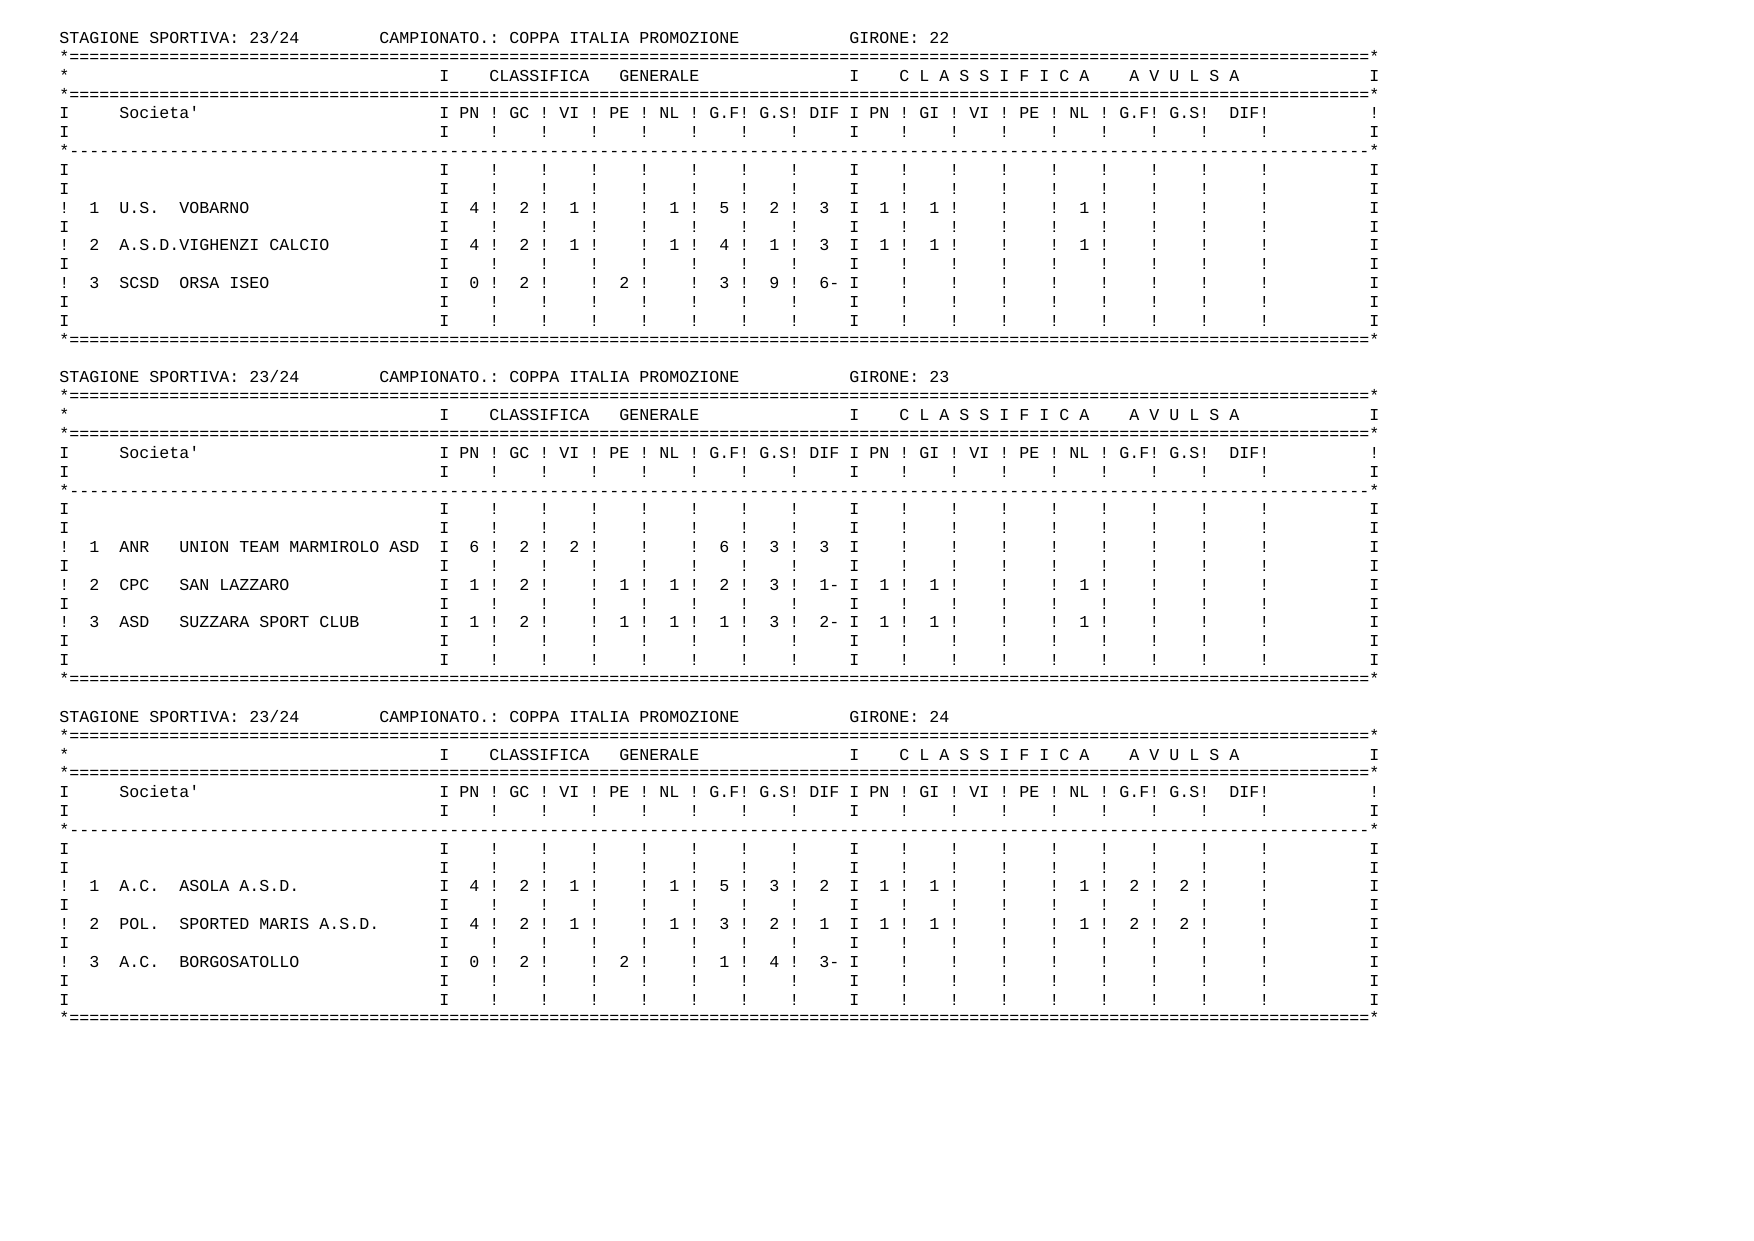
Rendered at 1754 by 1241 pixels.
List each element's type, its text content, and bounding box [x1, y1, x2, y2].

text I Societa' I PN ! GC ! VI ! PE ! NL ! G.F! G.S! DIF I PN ! GI ! VI ! PE ! NL ! G.F! G.S! DIF! ! [59, 444, 1695, 463]
text I I ! ! ! ! ! ! ! I ! ! ! ! ! ! ! ! I [59, 501, 1695, 520]
text I I ! ! ! ! ! ! ! I ! ! ! ! ! ! ! ! I [59, 859, 1695, 878]
text I I ! ! ! ! ! ! ! I ! ! ! ! ! ! ! ! I [59, 595, 1695, 614]
text * I CLASSIFICA GENERALE I C L A S S I F I C A A V U L S A I [59, 407, 1695, 426]
text I I ! ! ! ! ! ! ! I ! ! ! ! ! ! ! ! I [59, 463, 1695, 482]
text * I CLASSIFICA GENERALE I C L A S S I F I C A A V U L S A I [59, 67, 1695, 86]
text I I ! ! ! ! ! ! ! I ! ! ! ! ! ! ! ! I [59, 256, 1695, 275]
text ! 2 POL. SPORTED MARIS A.S.D. I 4 ! 2 ! 1 ! ! 1 ! 3 ! 2 ! 1 I 1 ! 1 ! ! ! 1 ! 2 ! 2 ! ! I [59, 916, 1695, 934]
text ! 1 U.S. VOBARNO I 4 ! 2 ! 1 ! ! 1 ! 5 ! 2 ! 3 I 1 ! 1 ! ! ! 1 ! ! ! ! I [59, 199, 1695, 218]
text *==================================================================================================================================* [59, 727, 1695, 746]
text I I ! ! ! ! ! ! ! I ! ! ! ! ! ! ! ! I [59, 652, 1695, 671]
text ! 1 ANR UNION TEAM MARMIROLO ASD I 6 ! 2 ! 2 ! ! ! 6 ! 3 ! 3 I ! ! ! ! ! ! ! ! I [59, 539, 1695, 557]
text *----------------------------------------------------------------------------------------------------------------------------------* [59, 143, 1695, 162]
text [59, 86, 1695, 105]
text STAGIONE SPORTIVA: 23/24 CAMPIONATO.: COPPA ITALIA PROMOZIONE GIRONE: 24 [59, 708, 1695, 727]
text I I ! ! ! ! ! ! ! I ! ! ! ! ! ! ! ! I [59, 934, 1695, 953]
text ! 2 CPC SAN LAZZARO I 1 ! 2 ! ! 1 ! 1 ! 2 ! 3 ! 1- I 1 ! 1 ! ! ! 1 ! ! ! ! I [59, 576, 1695, 595]
text I I ! ! ! ! ! ! ! I ! ! ! ! ! ! ! ! I [59, 218, 1695, 237]
text STAGIONE SPORTIVA: 23/24 CAMPIONATO.: COPPA ITALIA PROMOZIONE GIRONE: 22 [59, 29, 1695, 48]
text I Societa' I PN ! GC ! VI ! PE ! NL ! G.F! G.S! DIF I PN ! GI ! VI ! PE ! NL ! G.F! G.S! DIF! ! [59, 105, 1695, 124]
text *==================================================================================================================================* [59, 426, 1695, 444]
text ! 3 ASD SUZZARA SPORT CLUB I 1 ! 2 ! ! 1 ! 1 ! 1 ! 3 ! 2- I 1 ! 1 ! ! ! 1 ! ! ! ! I [59, 614, 1695, 633]
text *==================================================================================================================================* [59, 671, 1695, 689]
text *==================================================================================================================================* [59, 388, 1695, 407]
text ! 3 SCSD ORSA ISEO I 0 ! 2 ! ! 2 ! ! 3 ! 9 ! 6- I ! ! ! ! ! ! ! ! I [59, 275, 1695, 293]
text I I ! ! ! ! ! ! ! I ! ! ! ! ! ! ! ! I [59, 124, 1695, 143]
text *==================================================================================================================================* [59, 331, 1695, 350]
text STAGIONE SPORTIVA: 23/24 CAMPIONATO.: COPPA ITALIA PROMOZIONE GIRONE: 23 [59, 369, 1695, 388]
text I I ! ! ! ! ! ! ! I ! ! ! ! ! ! ! ! I [59, 633, 1695, 652]
text I I ! ! ! ! ! ! ! I ! ! ! ! ! ! ! ! I [59, 557, 1695, 576]
text I I ! ! ! ! ! ! ! I ! ! ! ! ! ! ! ! I [59, 180, 1695, 199]
text I I ! ! ! ! ! ! ! I ! ! ! ! ! ! ! ! I [59, 803, 1695, 821]
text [59, 48, 1695, 67]
text ! 1 A.C. ASOLA A.S.D. I 4 ! 2 ! 1 ! ! 1 ! 5 ! 3 ! 2 I 1 ! 1 ! ! ! 1 ! 2 ! 2 ! ! I [59, 878, 1695, 897]
text *==================================================================================================================================* [59, 765, 1695, 784]
text * I CLASSIFICA GENERALE I C L A S S I F I C A A V U L S A I [59, 746, 1695, 765]
text I I ! ! ! ! ! ! ! I ! ! ! ! ! ! ! ! I [59, 972, 1695, 991]
text I I ! ! ! ! ! ! ! I ! ! ! ! ! ! ! ! I [59, 991, 1695, 1010]
text I I ! ! ! ! ! ! ! I ! ! ! ! ! ! ! ! I [59, 162, 1695, 180]
text *----------------------------------------------------------------------------------------------------------------------------------* [59, 821, 1695, 840]
text *----------------------------------------------------------------------------------------------------------------------------------* [59, 482, 1695, 501]
text I Societa' I PN ! GC ! VI ! PE ! NL ! G.F! G.S! DIF I PN ! GI ! VI ! PE ! NL ! G.F! G.S! DIF! ! [59, 784, 1695, 803]
text ! 2 A.S.D.VIGHENZI CALCIO I 4 ! 2 ! 1 ! ! 1 ! 4 ! 1 ! 3 I 1 ! 1 ! ! ! 1 ! ! ! ! I [59, 237, 1695, 256]
text I I ! ! ! ! ! ! ! I ! ! ! ! ! ! ! ! I [59, 520, 1695, 539]
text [59, 1010, 1695, 1029]
text I I ! ! ! ! ! ! ! I ! ! ! ! ! ! ! ! I [59, 293, 1695, 312]
text I I ! ! ! ! ! ! ! I ! ! ! ! ! ! ! ! I [59, 840, 1695, 859]
text I I ! ! ! ! ! ! ! I ! ! ! ! ! ! ! ! I [59, 897, 1695, 916]
text I I ! ! ! ! ! ! ! I ! ! ! ! ! ! ! ! I [59, 312, 1695, 331]
text ! 3 A.C. BORGOSATOLLO I 0 ! 2 ! ! 2 ! ! 1 ! 4 ! 3- I ! ! ! ! ! ! ! ! I [59, 953, 1695, 972]
